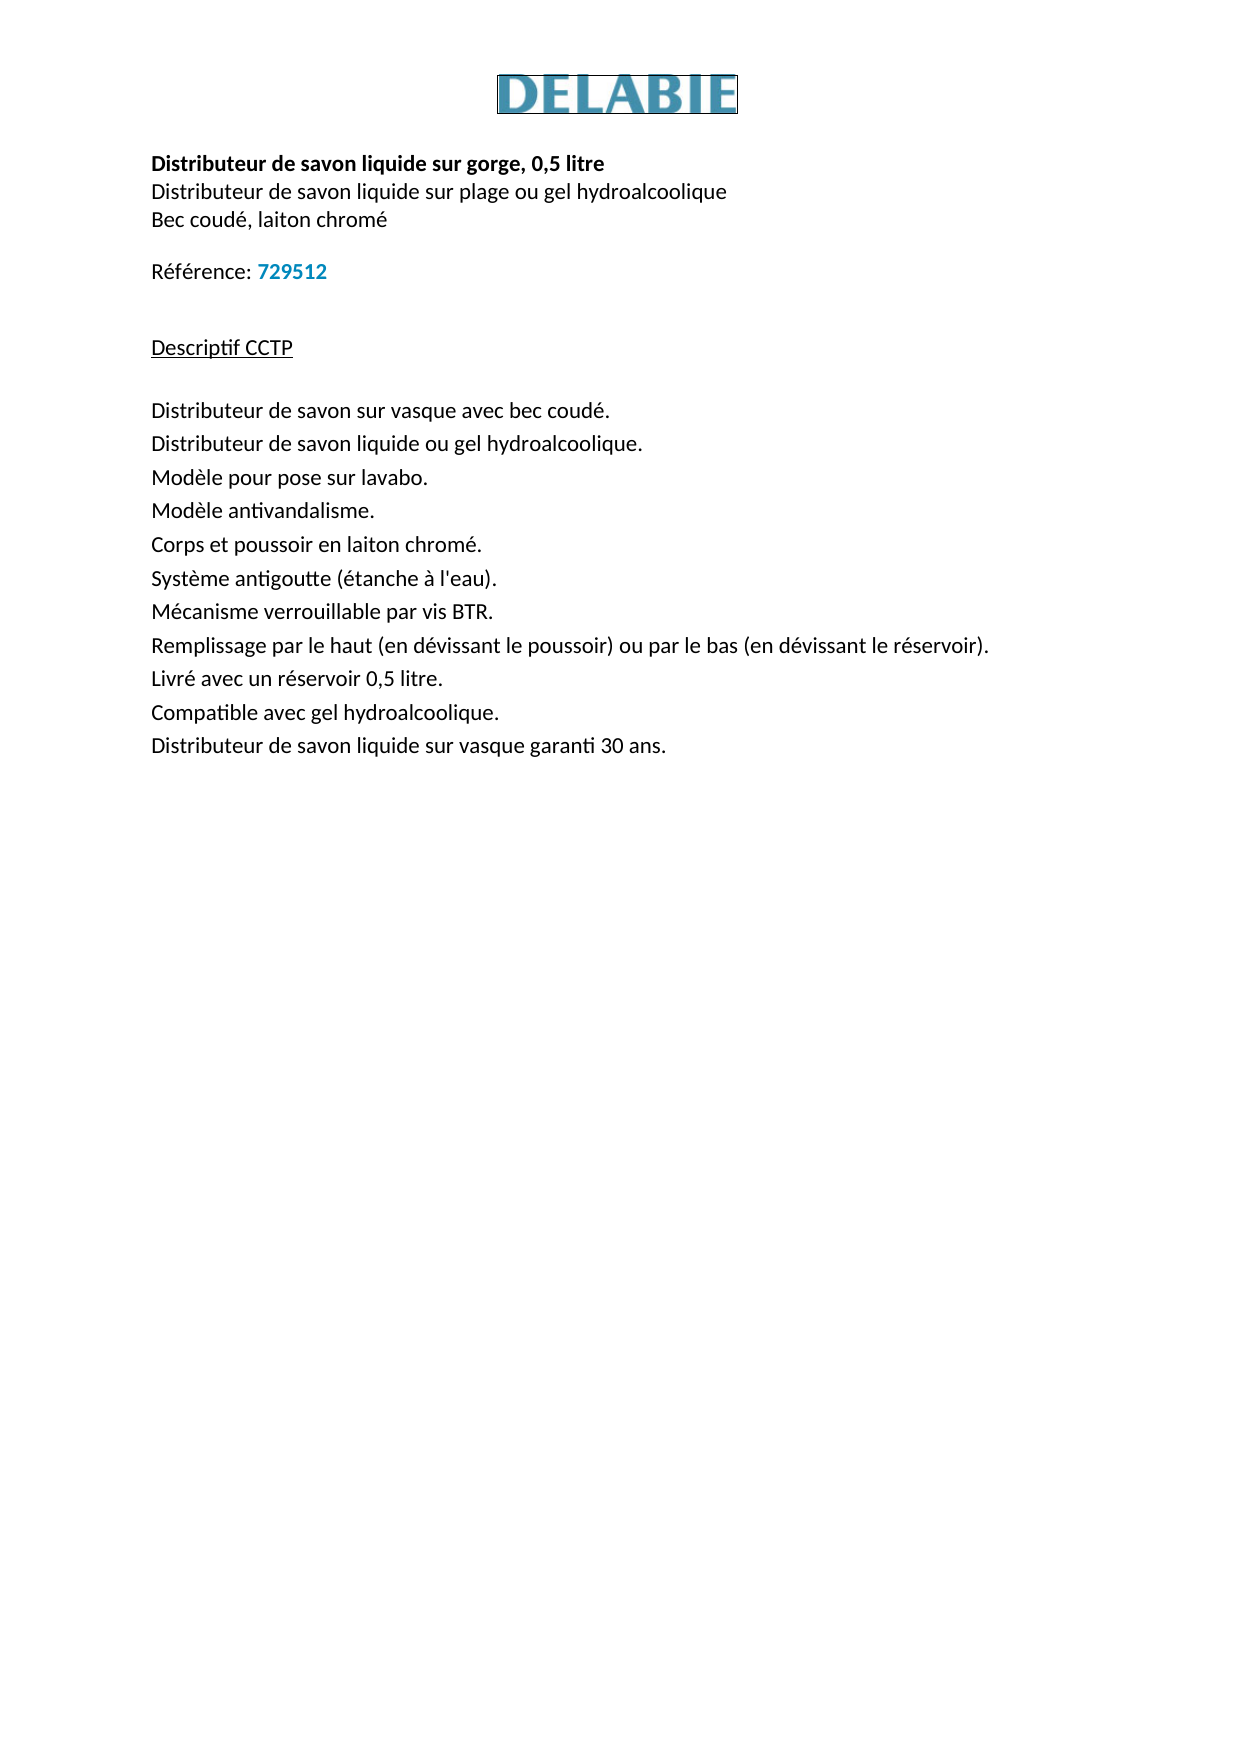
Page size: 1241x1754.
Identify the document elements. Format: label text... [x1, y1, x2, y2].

text Remplissage par le haut (en dévissant le poussoir) ou par le bas (en dévissant le réservoir). [151, 631, 1084, 659]
text Bec coudé, laiton chromé [151, 205, 1084, 233]
picture [498, 76, 737, 113]
text Distributeur de savon liquide sur gorge, 0,5 litre [151, 149, 1084, 177]
text Distributeur de savon liquide sur plage ou gel hydroalcoolique [151, 177, 1084, 205]
text Référence: 729512 [151, 257, 1084, 285]
text Distributeur de savon liquide ou gel hydroalcoolique. [151, 429, 1084, 458]
text Mécanisme verrouillable par vis BTR. [151, 597, 1084, 625]
text Descriptif CCTP [151, 333, 1084, 361]
text Compatible avec gel hydroalcoolique. [151, 698, 1084, 726]
text Corps et poussoir en laiton chromé. [151, 530, 1084, 558]
text Distributeur de savon liquide sur vasque garanti 30 ans. [151, 731, 1084, 759]
text Système antigoutte (étanche à l'eau). [151, 564, 1084, 592]
text Livré avec un réservoir 0,5 litre. [151, 664, 1084, 692]
text Modèle pour pose sur lavabo. [151, 463, 1084, 491]
text Modèle antivandalisme. [151, 497, 1084, 525]
text Distributeur de savon sur vasque avec bec coudé. [151, 396, 1084, 424]
